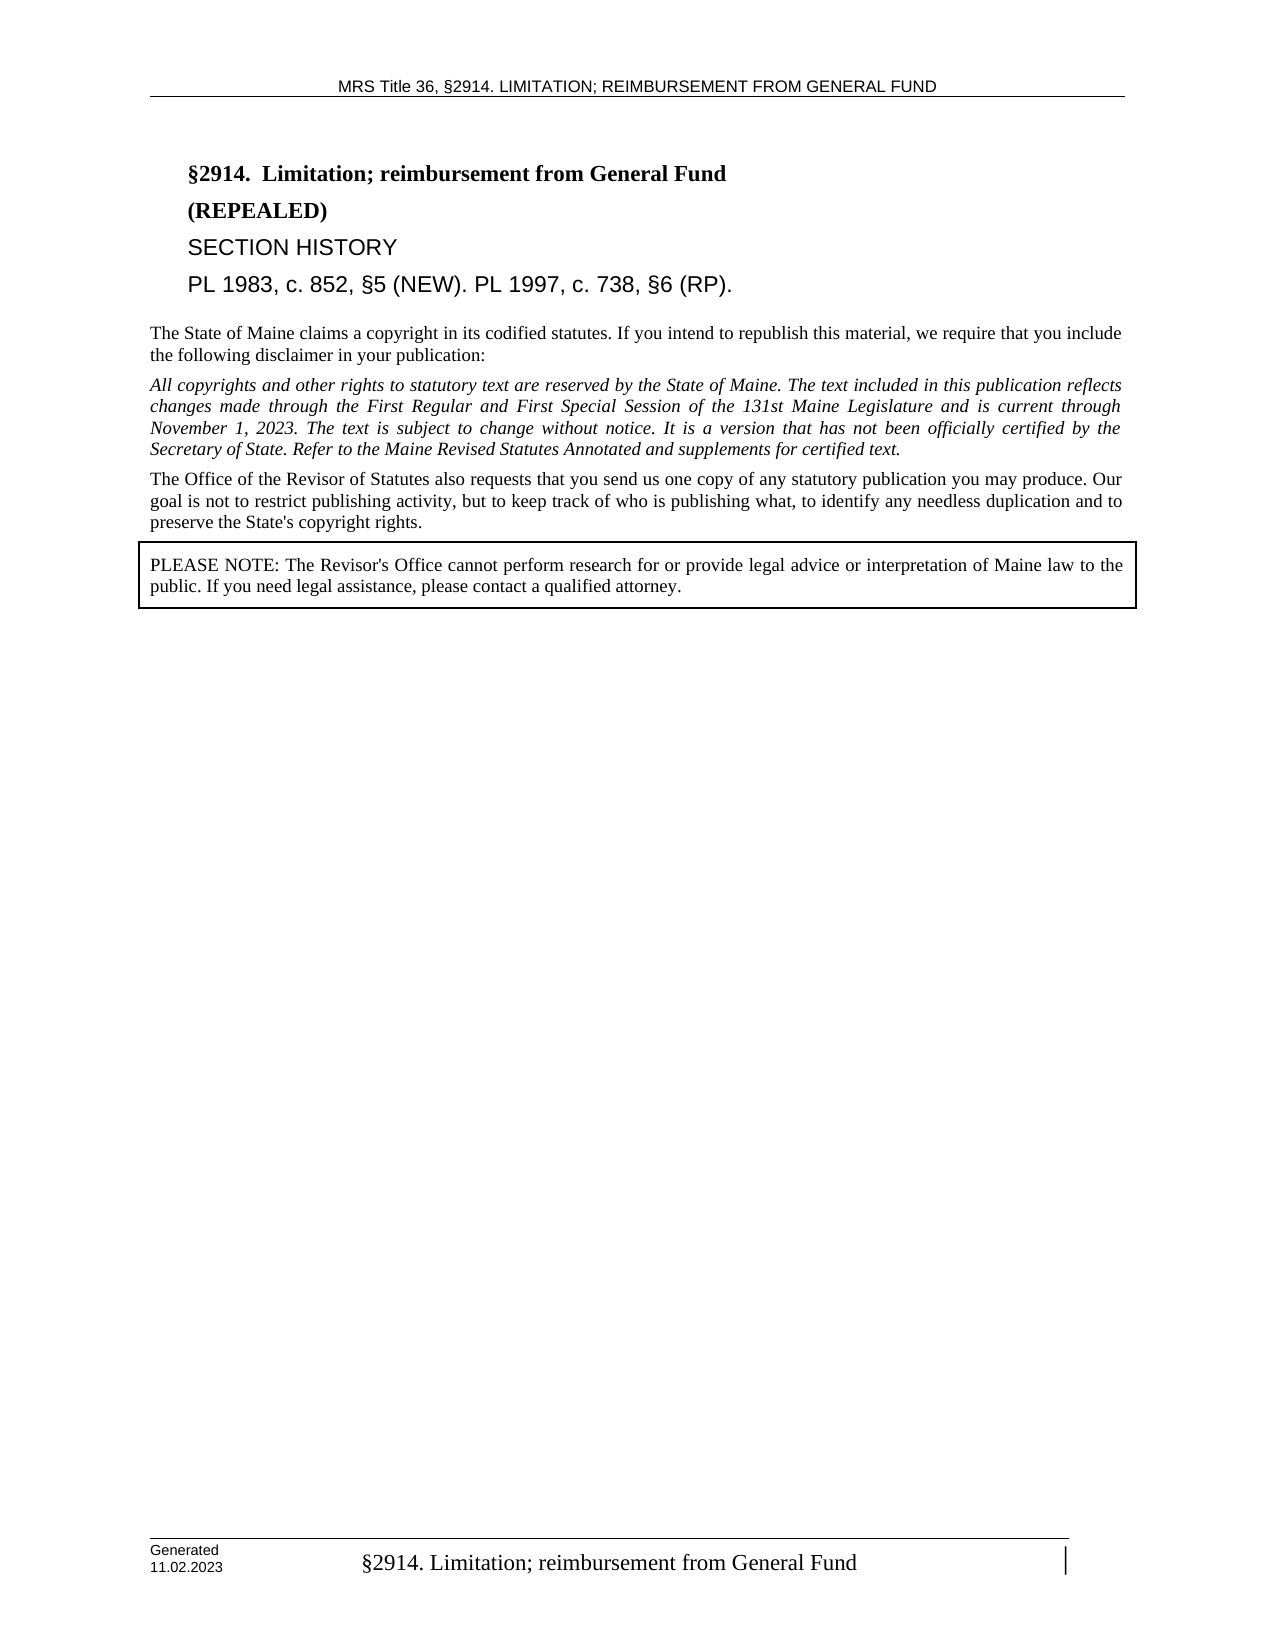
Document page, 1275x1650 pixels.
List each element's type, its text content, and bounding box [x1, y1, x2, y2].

text PLEASE NOTE: The Revisor's Office cannot perform research for or provide legal advice or interpretation of Maine law to the public. If you need legal assistance, please contact a qualified attorney. [140, 543, 1135, 607]
text §2914. Limitation; reimbursement from General Fund [187, 160, 1125, 187]
text (REPEALED) [187, 197, 1125, 223]
text PL 1983, c. 852, §5 (NEW). PL 1997, c. 738, §6 (RP). [187, 271, 1125, 297]
text All copyrights and other rights to statutory text are reserved by the State of Maine. The text included in this publication reflects changes made through the First Regular and First Special Session of the 131st Maine Legislature and is current through November 1, 2023 . The text is subject to change without notice. It is a version that has not been officially certified by the Secretary of State. Refer to the Maine Revised Statutes Annotated and supplements for certified text. [150, 373, 1125, 460]
text SECTION HISTORY [187, 234, 1125, 260]
text The Office of the Revisor of Statutes also requests that you send us one copy of any statutory publication you may produce. Our goal is not to restrict publishing activity, but to keep track of who is publishing what, to identify any needless duplication and to preserve the State's copyright rights. [150, 468, 1125, 533]
text The State of Maine claims a copyright in its codified statutes. If you intend to republish this material, we require that you include the following disclaimer in your publication: [150, 322, 1125, 365]
